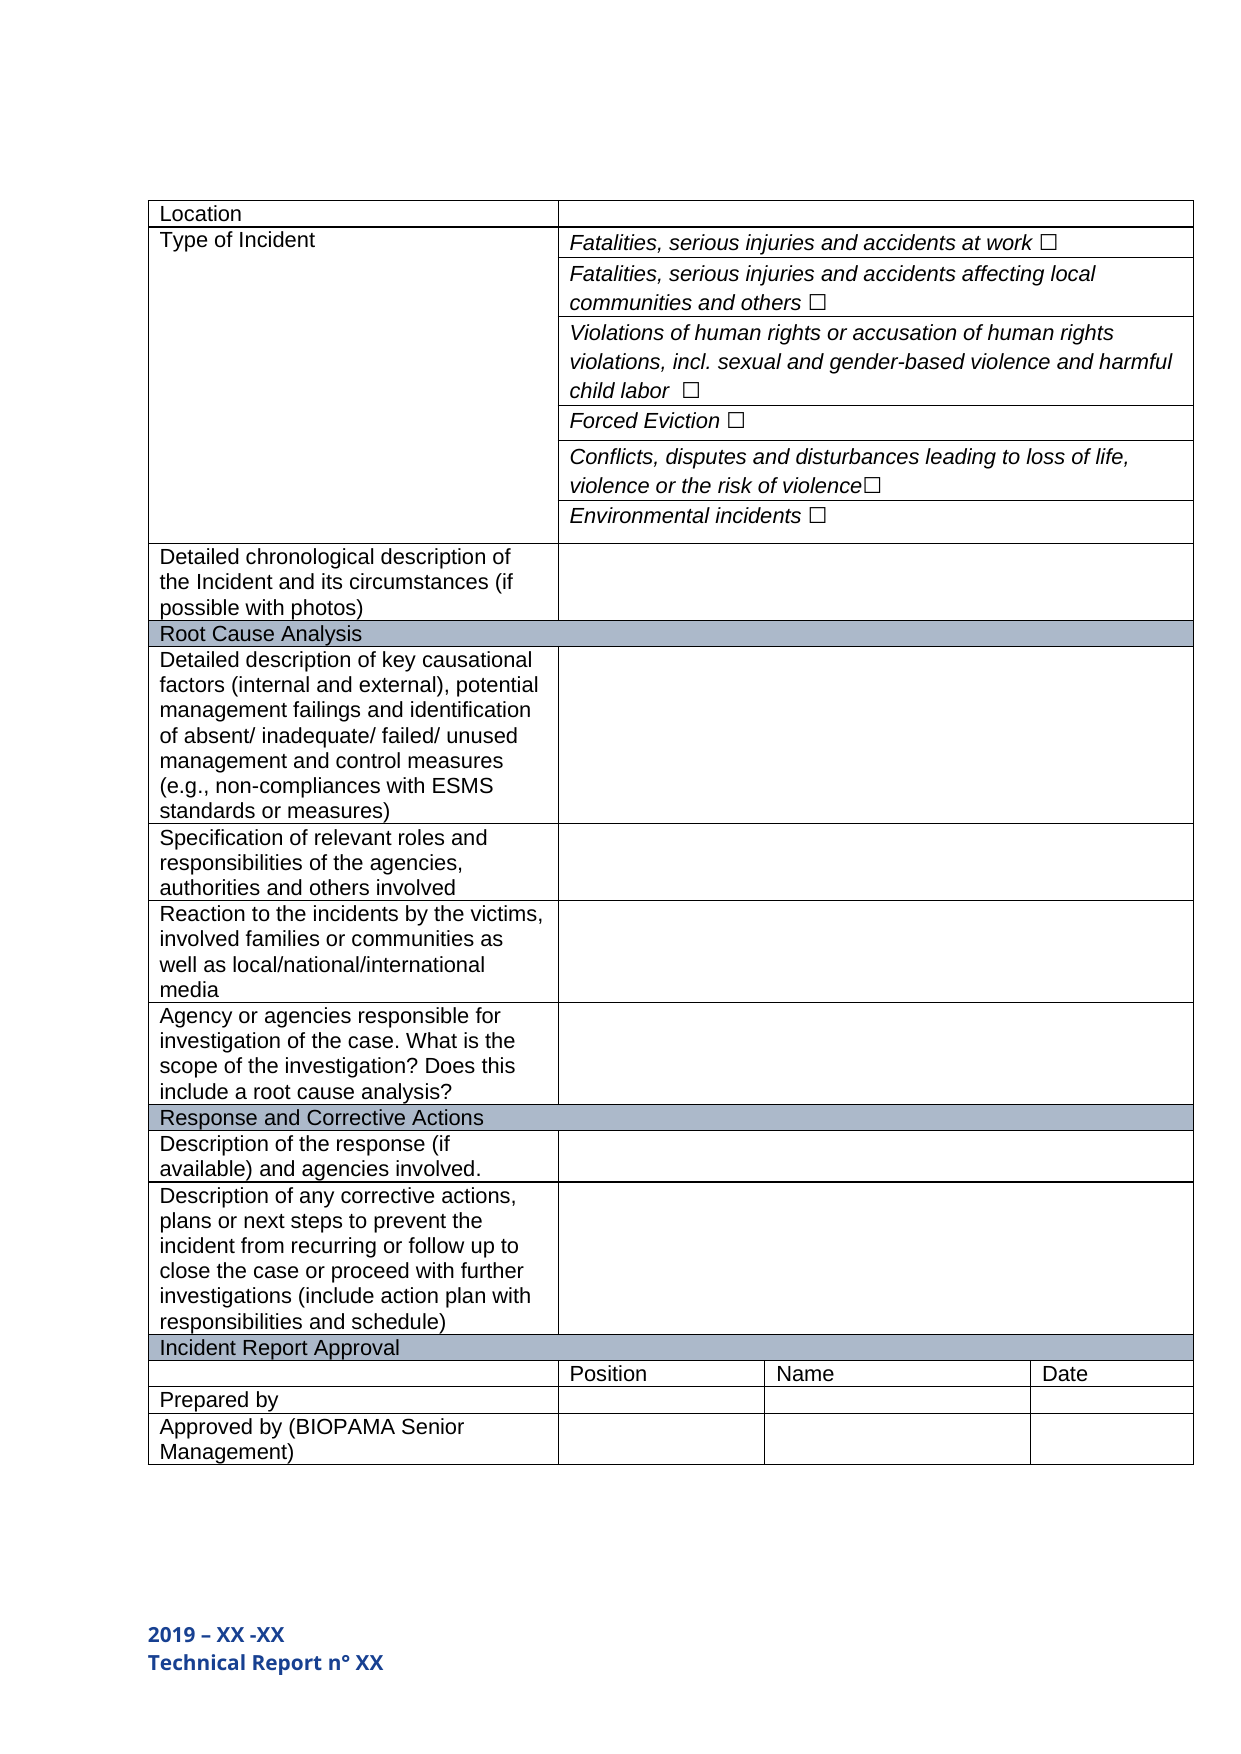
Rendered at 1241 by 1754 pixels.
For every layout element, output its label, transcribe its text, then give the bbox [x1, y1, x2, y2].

table_cell Name [765, 1361, 1030, 1386]
table_cell Detailed description of key causational factors (internal and external), potential management failings and identification of absent/ inadequate/ failed/ unused management and control measures (e.g., non-compliances with ESMS standards or measures) [149, 647, 558, 823]
table_cell [1031, 1387, 1193, 1412]
table_cell Environmental incidents [559, 501, 1193, 543]
table_cell [559, 1183, 1193, 1334]
table_cell [559, 201, 1193, 226]
table_cell [1031, 1414, 1193, 1464]
table_cell [559, 1003, 1193, 1104]
table_cell Detailed chronological description of the Incident and its circumstances (if possible with photos) [149, 544, 558, 619]
table_cell Response and Corrective Actions [149, 1105, 1193, 1130]
table_cell Root Cause Analysis [149, 621, 1193, 646]
table_cell Incident Report Approval [149, 1335, 1193, 1360]
table_cell Fatalities, serious injuries and accidents at work [559, 228, 1193, 257]
table_cell [559, 544, 1193, 619]
table_cell Reaction to the incidents by the victims, involved families or communities as well as local/national/international media [149, 901, 558, 1002]
table_cell [559, 1131, 1193, 1181]
table_cell Fatalities, serious injuries and accidents affecting local communities and others [559, 258, 1193, 316]
table_cell [559, 901, 1193, 1002]
table_cell Description of any corrective actions, plans or next steps to prevent the incident from recurring or follow up to close the case or proceed with further investigations (include action plan with responsibilities and schedule) [149, 1183, 558, 1334]
table_cell Type of Incident [149, 228, 558, 543]
table_cell [149, 1361, 558, 1386]
table_cell [765, 1414, 1030, 1464]
table_cell [559, 824, 1193, 900]
table_cell Prepared by [149, 1387, 558, 1412]
table_cell Forced Eviction [559, 406, 1193, 440]
table_cell Location [149, 201, 558, 226]
table_cell Date [1031, 1361, 1193, 1386]
table_cell [559, 647, 1193, 823]
table_cell [559, 1387, 764, 1412]
table_cell Violations of human rights or accusation of human rights violations, incl. sexual and gender-based violence and harmful child labor [559, 317, 1193, 404]
table_cell Agency or agencies responsible for investigation of the case. What is the scope of the investigation? Does this include a root cause analysis? [149, 1003, 558, 1104]
table_cell Conflicts, disputes and disturbances leading to loss of life, violence or the risk of violence [559, 441, 1193, 499]
table_cell [765, 1387, 1030, 1412]
table_cell Specification of relevant roles and responsibilities of the agencies, authorities and others involved [149, 824, 558, 900]
table_cell Description of the response (if available) and agencies involved. [149, 1131, 558, 1181]
table_cell [559, 1414, 764, 1464]
table_cell Approved by (BIOPAMA Senior Management) [149, 1414, 558, 1464]
table_cell Position [559, 1361, 764, 1386]
